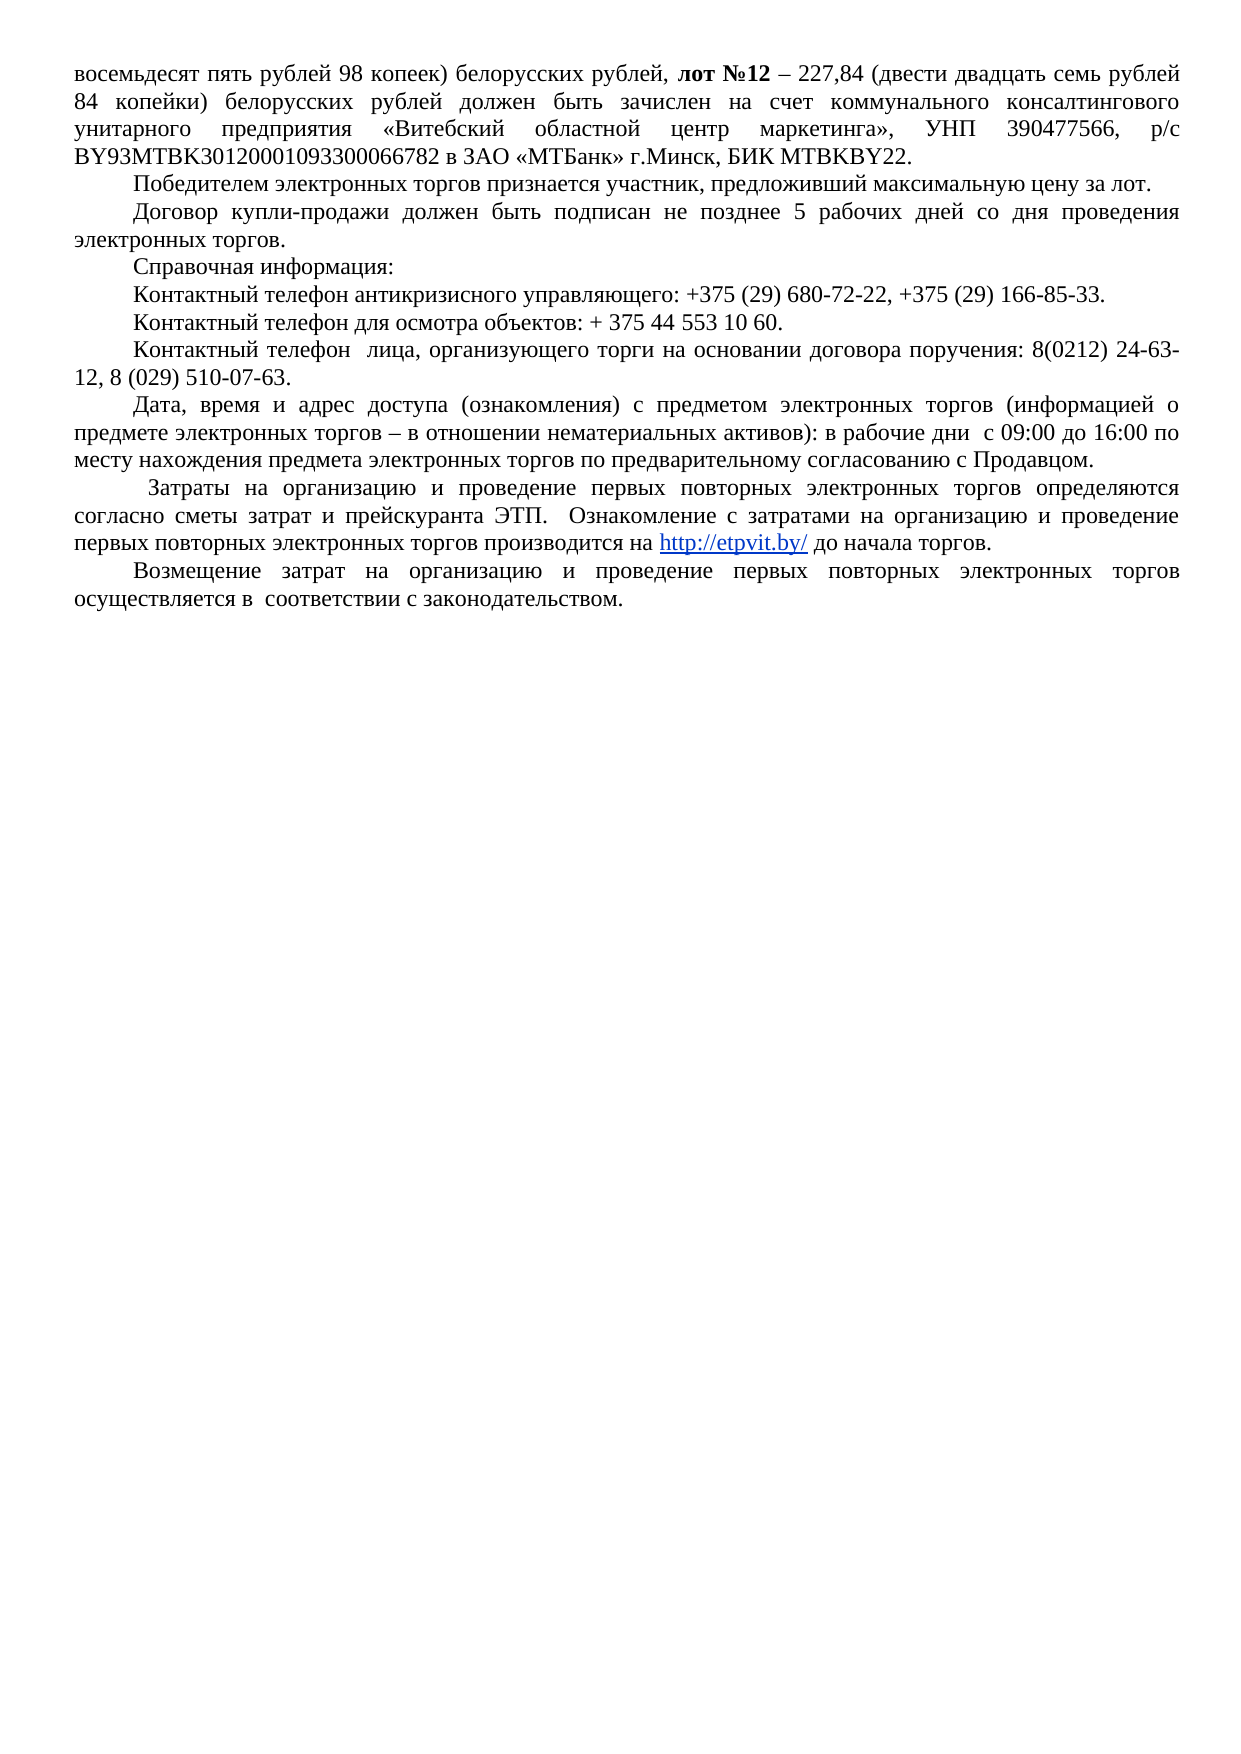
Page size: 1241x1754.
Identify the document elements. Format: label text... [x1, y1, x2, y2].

text Контактный телефон лица, организующего торги на основании договора поручения: 8(0212) 24-63-12, 8 (029) 510-07-63. [74, 335, 1181, 390]
text Победителем электронных торгов признается участник, предложивший максимальную цену за лот. [74, 169, 1181, 197]
text Дата, время и адрес доступа (ознакомления) с предметом электронных торгов (информацией о предмете электронных торгов – в отношении нематериальных активов): в рабочие дни с 09:00 до 16:00 по месту нахождения предмета электронных торгов по предварительному согласованию с Продавцом. [74, 390, 1181, 473]
text Договор купли-продажи должен быть подписан не позднее 5 рабочих дней со дня проведения электронных торгов. [74, 197, 1181, 252]
text Справочная информация: [74, 252, 1181, 280]
text Возмещение затрат на организацию и проведение первых повторных электронных торгов осуществляется в соответствии с законодательством. [74, 556, 1181, 611]
text Контактный телефон антикризисного управляющего: +375 (29) 680-72-22, +375 (29) 166-85-33. [74, 280, 1181, 307]
text Затраты на организацию и проведение первых повторных электронных торгов определяются согласно сметы затрат и прейскуранта ЭТП. Ознакомление с затратами на организацию и проведение первых повторных электронных торгов производится на http://etpvit.by/ до начала торгов. [74, 473, 1181, 556]
text Контактный телефон для осмотра объектов: + 375 44 553 10 60. [74, 307, 1181, 335]
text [74, 59, 1181, 169]
